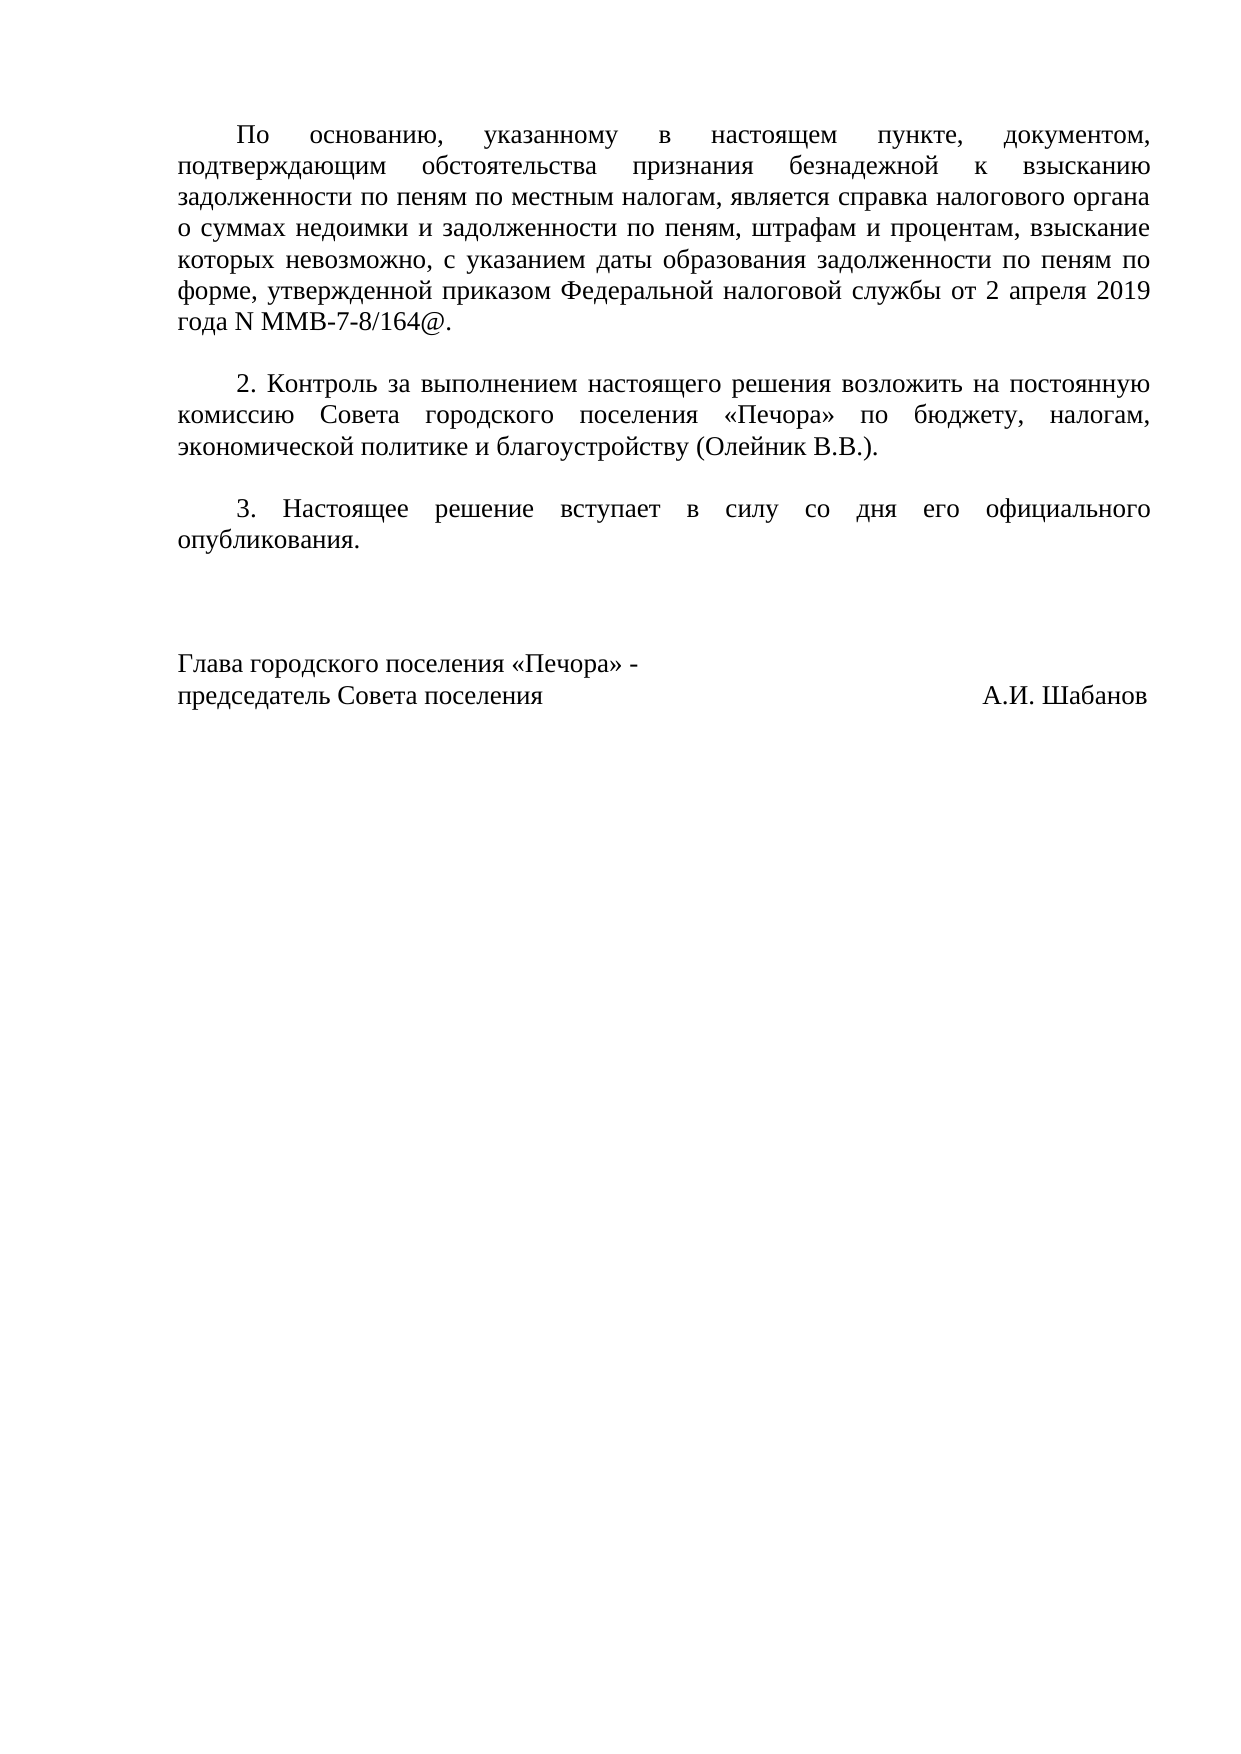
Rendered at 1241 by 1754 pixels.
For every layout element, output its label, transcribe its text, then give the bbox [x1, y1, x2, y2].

text По основанию, указанному в настоящем пункте, документом, подтверждающим обстоятельства признания безнадежной к взысканию задолженности по пеням по местным налогам, является справка налогового органа о суммах недоимки и задолженности по пеням, штрафам и процентам, взыскание которых невозможно, с указанием даты образования задолженности по пеням по форме, утвержденной приказом Федеральной налоговой службы от 2 апреля 2019 года N ММВ-7-8/164@. [177, 118, 1152, 336]
text 2. Контроль за выполнением настоящего решения возложить на постоянную комиссию Совета городского поселения «Печора» по бюджету, налогам, экономической политике и благоустройству (Олейник В.В.). [177, 367, 1152, 461]
text председатель Совета поселения А.И. Шабанов [177, 679, 1152, 710]
text Глава городского поселения «Печора» - [177, 648, 1152, 679]
text 3. Настоящее решение вступает в силу со дня его официального опубликования. [177, 492, 1152, 554]
